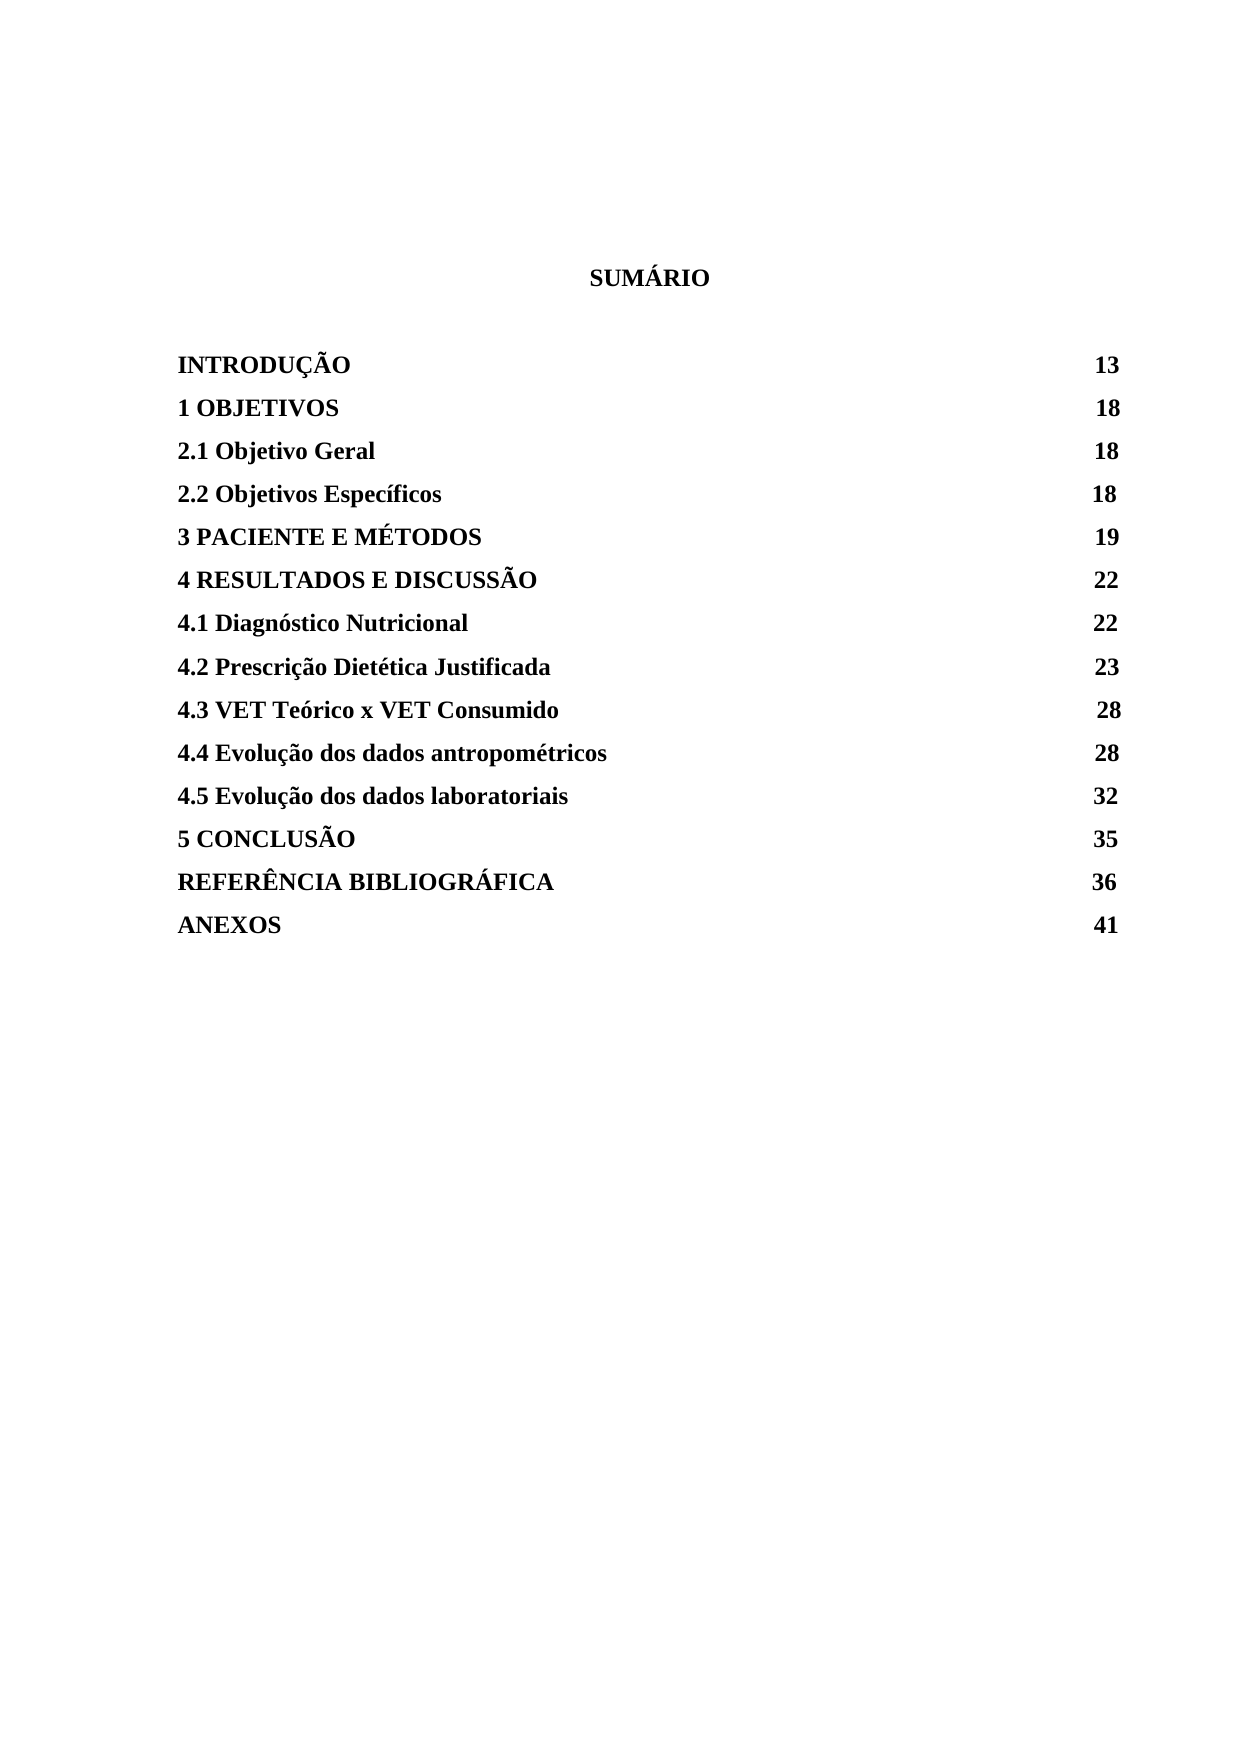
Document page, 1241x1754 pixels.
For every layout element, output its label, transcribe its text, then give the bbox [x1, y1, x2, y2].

text 2.1 Objetivo Geral 18 [177, 436, 1122, 465]
text 3 PACIENTE E MÉTODOS 19 [177, 522, 1122, 551]
text REFERÊNCIA BIBLIOGRÁFICA 36 [177, 867, 1122, 896]
text 1 OBJETIVOS 18 [177, 393, 1122, 422]
text 5 CONCLUSÃO 35 [177, 824, 1122, 853]
text ANEXOS 41 [177, 910, 1122, 939]
text 4.1 Diagnóstico Nutricional 22 [177, 608, 1122, 637]
text INTRODUÇÃO 13 [177, 350, 1122, 378]
text 4.2 Prescrição Dietética Justificada 23 [177, 652, 1122, 680]
text 4.4 Evolução dos dados antropométricos 28 [177, 738, 1122, 767]
text 4.5 Evolução dos dados laboratoriais 32 [177, 781, 1122, 810]
text SUMÁRIO [177, 263, 1122, 292]
text 4 RESULTADOS E DISCUSSÃO 22 [177, 565, 1122, 594]
text 4.3 VET Teórico x VET Consumido 28 [177, 695, 1122, 723]
text 2.2 Objetivos Específicos 18 [177, 479, 1122, 508]
